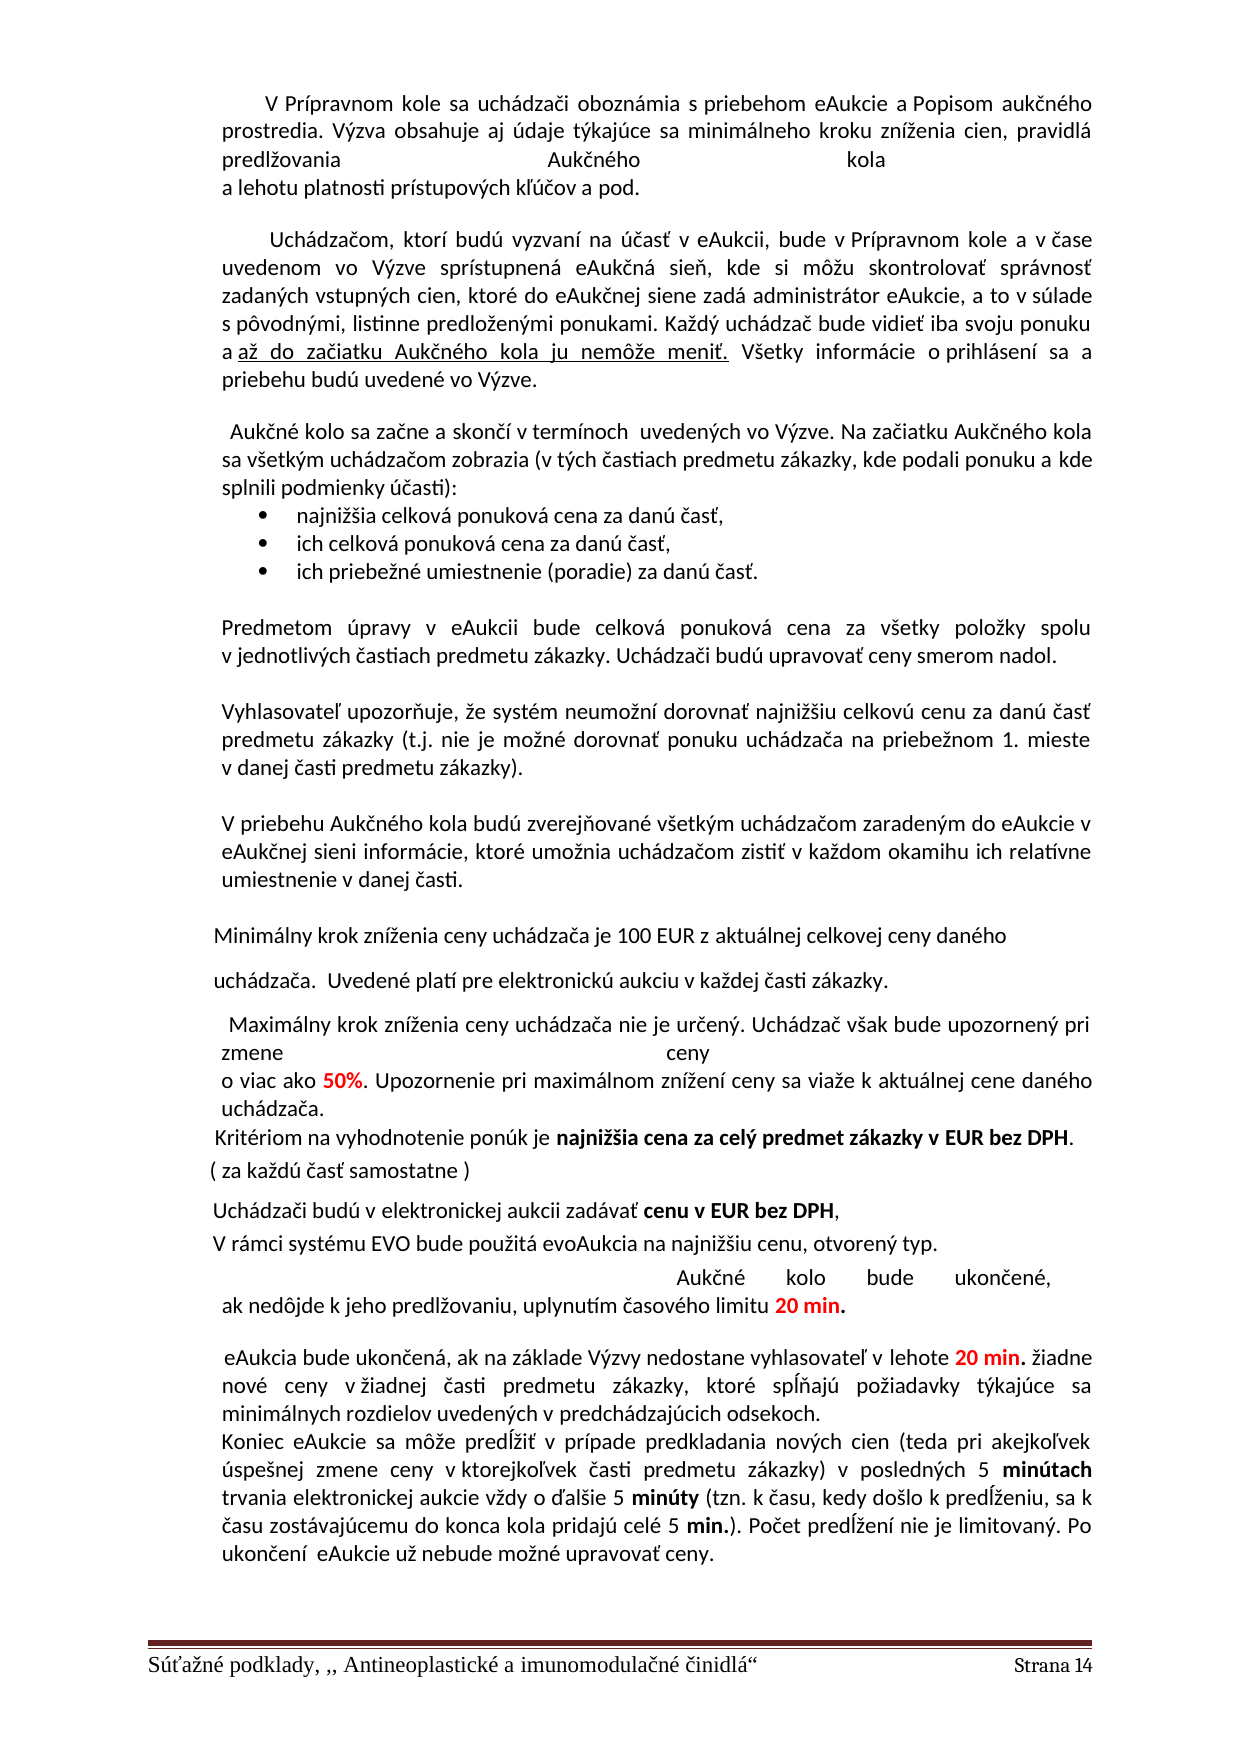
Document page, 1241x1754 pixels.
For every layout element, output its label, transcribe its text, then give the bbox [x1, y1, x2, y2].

list Uchádzači budú v elektronickej aukcii zadávať cenu v EUR bez DPH, [192, 1196, 1092, 1224]
text ( za každú časť samostatne ) [148, 1156, 1092, 1184]
list ich priebežné umiestnenie (poradie) za danú časť. [259, 557, 1092, 585]
text Maximálny krok zníženia ceny uchádzača nie je určený. Uchádzač však bude upozornený pri zmene ceny o viac ako 50%. Upozornenie pri maximálnom znížení ceny sa viaže k aktuálnej cene daného uchádzača. [148, 1011, 1092, 1123]
text V Prípravnom kole sa uchádzači oboznámia s priebehom eAukcie a Popisom aukčného prostredia. Výzva obsahuje aj údaje týkajúce sa minimálneho kroku zníženia cien, pravidlá predlžovania Aukčného kola a lehotu platnosti prístupových kľúčov a pod. [148, 89, 1092, 201]
list najnižšia celková ponuková cena za danú časť, [259, 501, 1092, 529]
text V priebehu Aukčného kola budú zverejňované všetkým uchádzačom zaradeným do eAukcie v eAukčnej sieni informácie, ktoré umožnia uchádzačom zistiť v každom okamihu ich relatívne umiestnenie v danej časti. [221, 809, 1092, 893]
text Koniec eAukcie sa môže predĺžiť v prípade predkladania nových cien (teda pri akejkoľvek úspešnej zmene ceny v ktorejkoľvek časti predmetu zákazky) v posledných 5 minútach trvania elektronickej aukcie vždy o ďalšie 5 minúty (tzn. k času, kedy došlo k predĺženiu, sa k času zostávajúcemu do konca kola pridajú celé 5 min.). Počet predĺžení nie je limitovaný. Po ukončení eAukcie už nebude možné upravovať ceny. [221, 1427, 1092, 1567]
text eAukcia bude ukončená, ak na základe Výzvy nedostane vyhlasovateľ v lehote 20 min. žiadne nové ceny v žiadnej časti predmetu zákazky, ktoré spĺňajú požiadavky týkajúce sa minimálnych rozdielov uvedených v predchádzajúcich odsekoch. [148, 1343, 1092, 1427]
text Kritériom na vyhodnotenie ponúk je najnižšia cena za celý predmet zákazky v EUR bez DPH. [148, 1123, 1092, 1151]
text Aukčné kolo bude ukončené, ak nedôjde k jeho predlžovaniu, uplynutím časového limitu 20 min. [148, 1263, 1092, 1319]
list ich celková ponuková cena za danú časť, [259, 529, 1092, 557]
list V rámci systému EVO bude použitá evoAukcia na najnižšiu cenu, otvorený typ. [192, 1229, 1092, 1257]
text Predmetom úpravy v eAukcii bude celková ponuková cena za všetky položky spolu v jednotlivých častiach predmetu zákazky. Uchádzači budú upravovať ceny smerom nadol. [221, 613, 1092, 669]
text uchádzača. Uvedené platí pre elektronickú aukciu v každej časti zákazky. [177, 966, 1092, 994]
text Vyhlasovateľ upozorňuje, že systém neumožní dorovnať najnižšiu celkovú cenu za danú časť predmetu zákazky (t.j. nie je možné dorovnať ponuku uchádzača na priebežnom 1. mieste v danej časti predmetu zákazky). [221, 697, 1092, 781]
text Uchádzačom, ktorí budú vyzvaní na účasť v eAukcii, bude v Prípravnom kole a v čase uvedenom vo Výzve sprístupnená eAukčná sieň, kde si môžu skontrolovať správnosť zadaných vstupných cien, ktoré do eAukčnej siene zadá administrátor eAukcie, a to v súlade s pôvodnými, listinne predloženými ponukami. Každý uchádzač bude vidieť iba svoju ponuku a až do začiatku Aukčného kola ju nemôže meniť. Všetky informácie o prihlásení sa a priebehu budú uvedené vo Výzve. [148, 225, 1092, 393]
text Aukčné kolo sa začne a skončí v termínoch uvedených vo Výzve. Na začiatku Aukčného kola sa všetkým uchádzačom zobrazia (v tých častiach predmetu zákazky, kde podali ponuku a kde splnili podmienky účasti): [148, 417, 1092, 501]
text Minimálny krok zníženia ceny uchádzača je 100 EUR z aktuálnej celkovej ceny daného [177, 921, 1092, 949]
